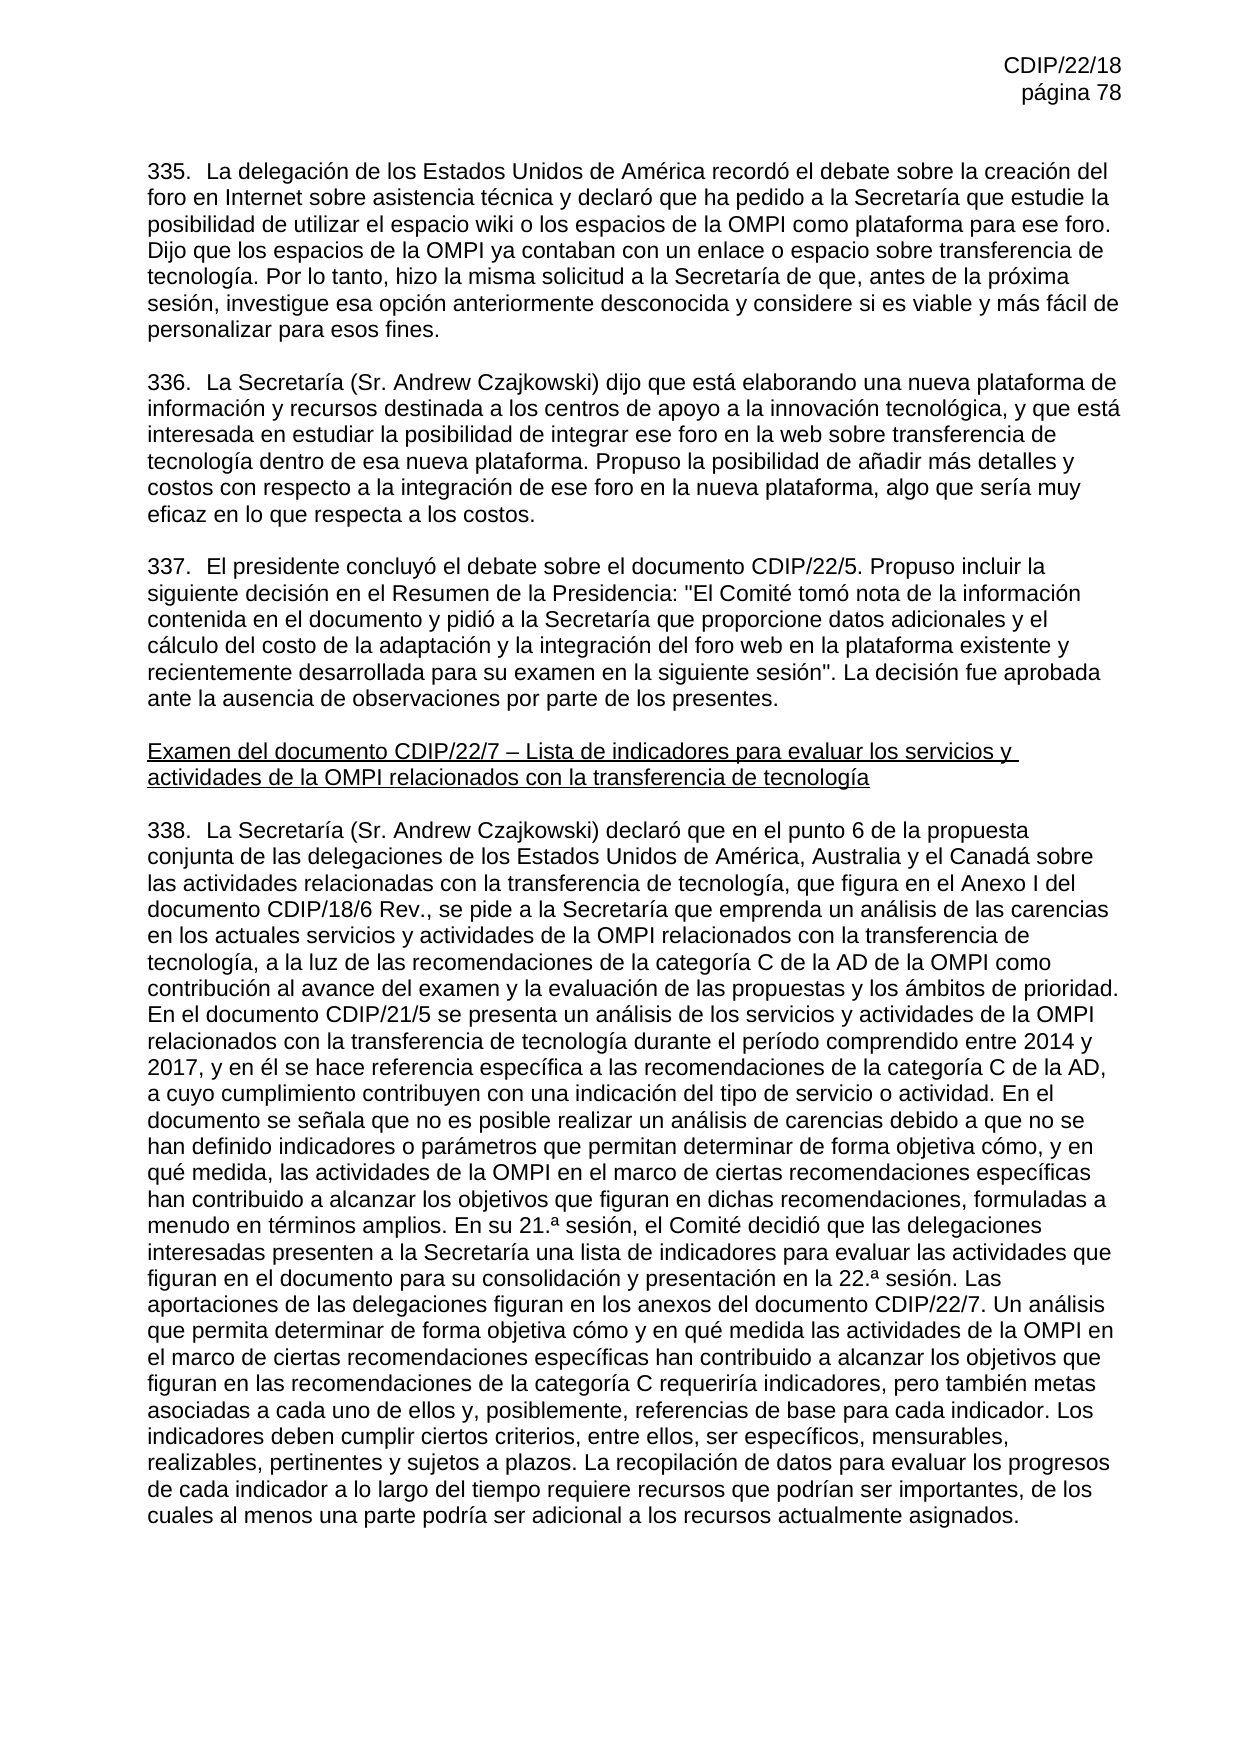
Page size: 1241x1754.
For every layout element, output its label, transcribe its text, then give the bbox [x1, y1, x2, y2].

list La Secretaría (Sr. Andrew Czajkowski) dijo que está elaborando una nueva plataforma de información y recursos destinada a los centros de apoyo a la innovación tecnológica, y que está interesada en estudiar la posibilidad de integrar ese foro en la web sobre transferencia de tecnología dentro de esa nueva plataforma. Propuso la posibilidad de añadir más detalles y costos con respecto a la integración de ese foro en la nueva plataforma, algo que sería muy eficaz en lo que respecta a los costos. [147, 369, 1122, 527]
list El presidente concluyó el debate sobre el documento CDIP/22/5. Propuso incluir la siguiente decisión en el Resumen de la Presidencia: "El Comité tomó nota de la información contenida en el documento y pidió a la Secretaría que proporcione datos adicionales y el cálculo del costo de la adaptación y la integración del foro web en la plataforma existente y recientemente desarrollada para su examen en la siguiente sesión". La decisión fue aprobada ante la ausencia de observaciones por parte de los presentes. [147, 553, 1122, 711]
list Examen del documento CDIP/22/7 – Lista de indicadores para evaluar los servicios y actividades de la OMPI relacionados con la transferencia de tecnología [147, 738, 1122, 790]
list La delegación de los Estados Unidos de América recordó el debate sobre la creación del foro en Internet sobre asistencia técnica y declaró que ha pedido a la Secretaría que estudie la posibilidad de utilizar el espacio wiki o los espacios de la OMPI como plataforma para ese foro. Dijo que los espacios de la OMPI ya contaban con un enlace o espacio sobre transferencia de tecnología. Por lo tanto, hizo la misma solicitud a la Secretaría de que, antes de la próxima sesión, investigue esa opción anteriormente desconocida y considere si es viable y más fácil de personalizar para esos fines. [147, 158, 1122, 342]
list La Secretaría (Sr. Andrew Czajkowski) declaró que en el punto 6 de la propuesta conjunta de las delegaciones de los Estados Unidos de América, Australia y el Canadá sobre las actividades relacionadas con la transferencia de tecnología, que figura en el Anexo I del documento CDIP/18/6 Rev., se pide a la Secretaría que emprenda un análisis de las carencias en los actuales servicios y actividades de la OMPI relacionados con la transferencia de tecnología, a la luz de las recomendaciones de la categoría C de la AD de la OMPI como contribución al avance del examen y la evaluación de las propuestas y los ámbitos de prioridad. En el documento CDIP/21/5 se presenta un análisis de los servicios y actividades de la OMPI relacionados con la transferencia de tecnología durante el período comprendido entre 2014 y 2017, y en él se hace referencia específica a las recomendaciones de la categoría C de la AD, a cuyo cumplimiento contribuyen con una indicación del tipo de servicio o actividad. En el documento se señala que no es posible realizar un análisis de carencias debido a que no se han definido indicadores o parámetros que permitan determinar de forma objetiva cómo, y en qué medida, las actividades de la OMPI en el marco de ciertas recomendaciones específicas han contribuido a alcanzar los objetivos que figuran en dichas recomendaciones, formuladas a menudo en términos amplios. En su 21.ª sesión, el Comité decidió que las delegaciones interesadas presenten a la Secretaría una lista de indicadores para evaluar las actividades que figuran en el documento para su consolidación y presentación en la 22.ª sesión. Las aportaciones de las delegaciones figuran en los anexos del documento CDIP/22/7. Un análisis que permita determinar de forma objetiva cómo y en qué medida las actividades de la OMPI en el marco de ciertas recomendaciones específicas han contribuido a alcanzar los objetivos que figuran en las recomendaciones de la categoría C requeriría indicadores, pero también metas asociadas a cada uno de ellos y, posiblemente, referencias de base para cada indicador. Los indicadores deben cumplir ciertos criterios, entre ellos, ser específicos, mensurables, realizables, pertinentes y sujetos a plazos. La recopilación de datos para evaluar los progresos de cada indicador a lo largo del tiempo requiere recursos que podrían ser importantes, de los cuales al menos una parte podría ser adicional a los recursos actualmente asignados. [147, 817, 1122, 1528]
